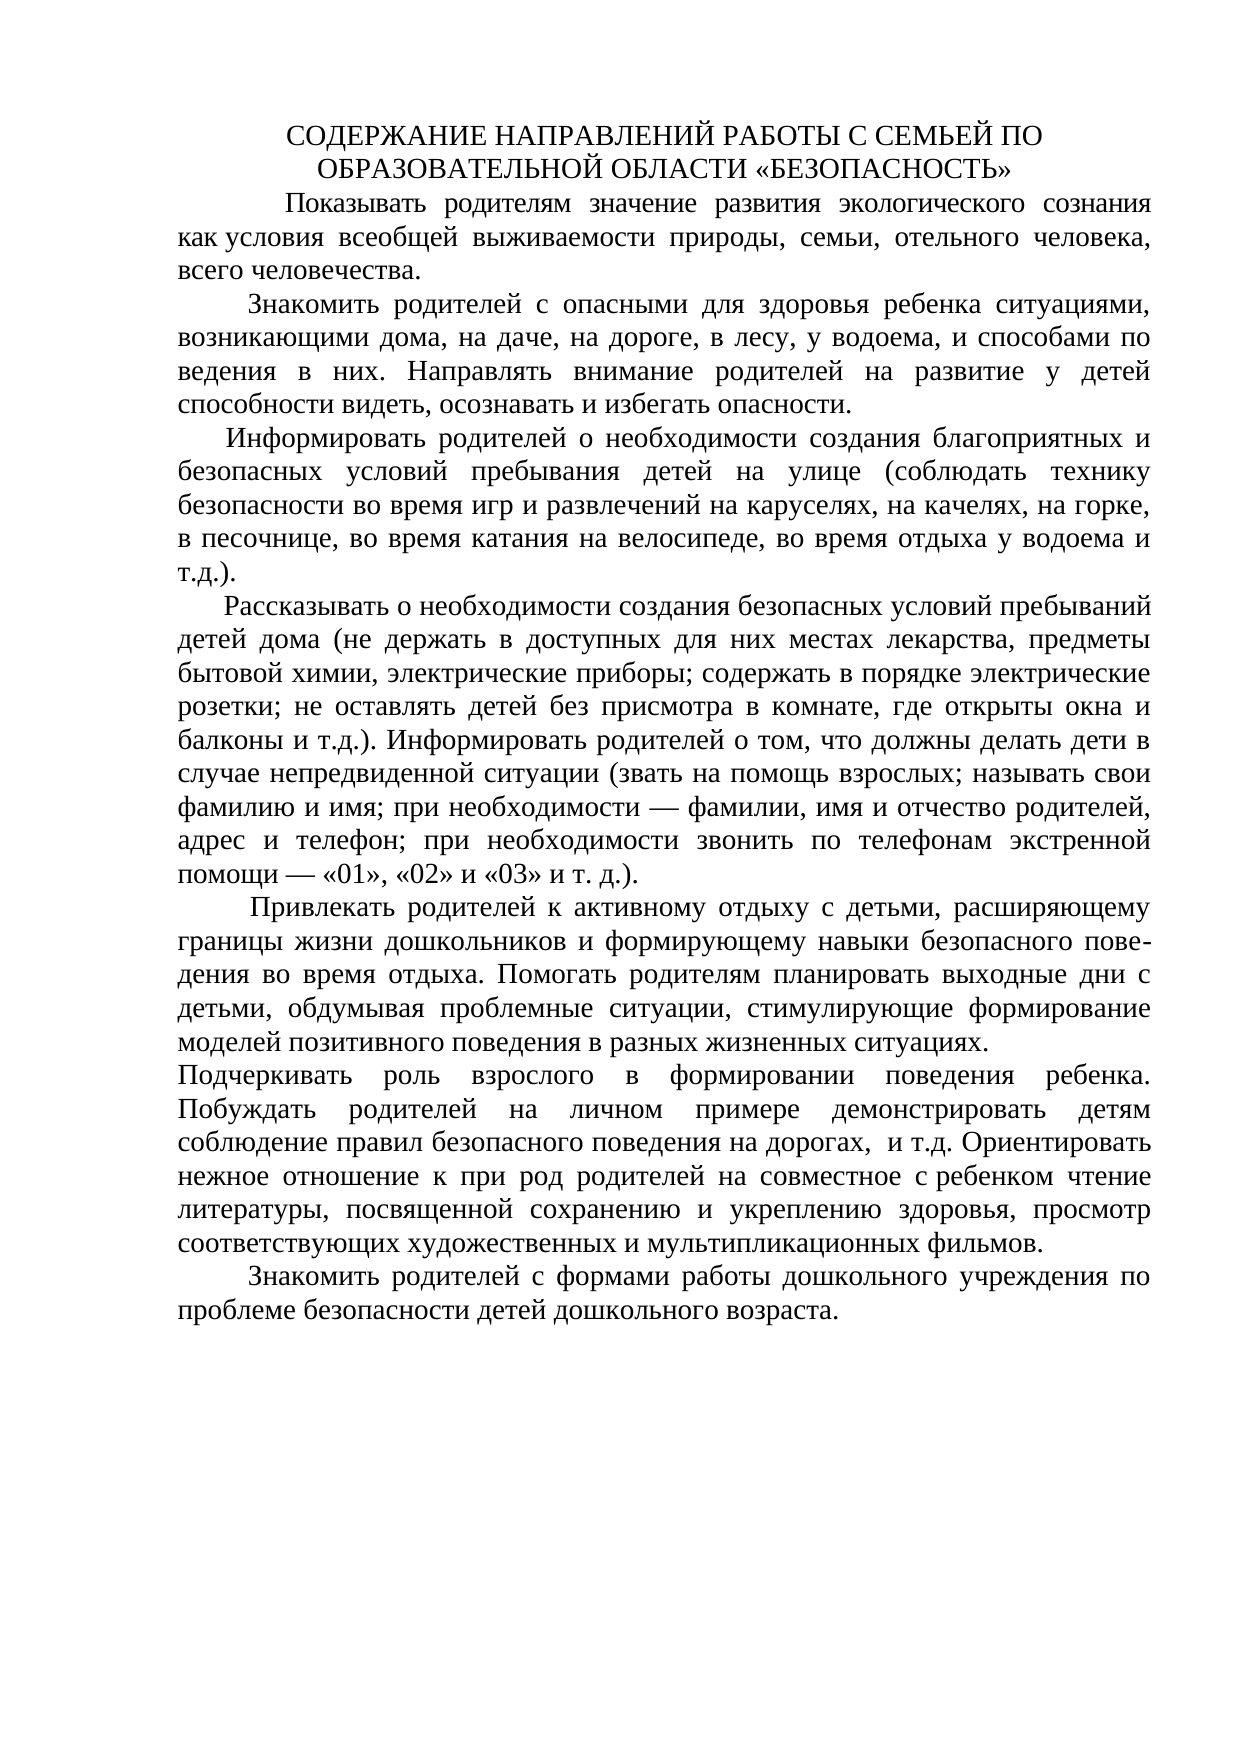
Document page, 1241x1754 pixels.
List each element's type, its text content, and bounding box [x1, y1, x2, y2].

text Привлекать родителей к активному отдыху с детьми, расширяющему границы жизни дошкольников и формирующему навыки безопасного поведения во время отдыха. Помогать родителям планировать выходные дни с детьми, обдумывая проблемные ситуации, стимулирующие формирование моделей позитивного поведения в разных жизненных ситуациях. [177, 889, 1152, 1057]
text Информировать родителей о необходимости создания благоприятных и безопасных условий пребывания детей на улице (соблюдать технику безопасности во время игр и развлечений на каруселях, на качелях, на горке, в песочнице, во время катания на велосипеде, во время отдыха у водоема и т.д.). [177, 420, 1152, 588]
text СОДЕРЖАНИЕ НАПРАВЛЕНИЙ РАБОТЫ С СЕМЬЕЙ ПО ОБРАЗОВАТЕЛЬНОЙ ОБЛАСТИ «БЕЗОПАСНОСТЬ» [177, 118, 1152, 185]
text Подчеркивать роль взрослого в формировании поведения ребенка. Побуждать родителей на личном примере демонстрировать детям соблюдение правил безопасного поведения на дорогах, и т.д. Ориентировать нежное отношение к при род родителей на совместное с ребенком чтение литературы, посвященной сохранению и укреплению здоровья, просмотр соответствующих художественных и мультипликационных фильмов. [177, 1057, 1152, 1258]
text Знакомить родителей с формами работы дошкольного учреждения по проблеме безопасности детей дошкольного возраста. [177, 1258, 1152, 1326]
text Знакомить родителей с опасными для здоровья ребенка ситуациями, возникающими дома, на даче, на дороге, в лесу, у водоема, и способами по ведения в них. Направлять внимание родителей на развитие у детей способности видеть, осознавать и избегать опасности. [177, 286, 1152, 420]
text Показывать родителям значение развития экологического сознания как условия всеобщей выживаемости природы, семьи, отельного человека, всего человечества. [177, 185, 1152, 286]
text Рассказывать о необходимости создания безопасных условий пребываний детей дома (не держать в доступных для них местах лекарства, предметы бытовой химии, электрические приборы; содержать в порядке электрические розетки; не оставлять детей без присмотра в комнате, где открыты окна и балконы и т.д.). Информировать родителей о том, что должны делать дети в случае непредвиденной ситуации (звать на помощь взрослых; называть свои фамилию и имя; при необходимости — фамилии, имя и отчество родителей, адрес и телефон; при необходимости звонить по телефонам экстренной помощи — «01», «02» и «03» и т. д.). [177, 588, 1152, 889]
